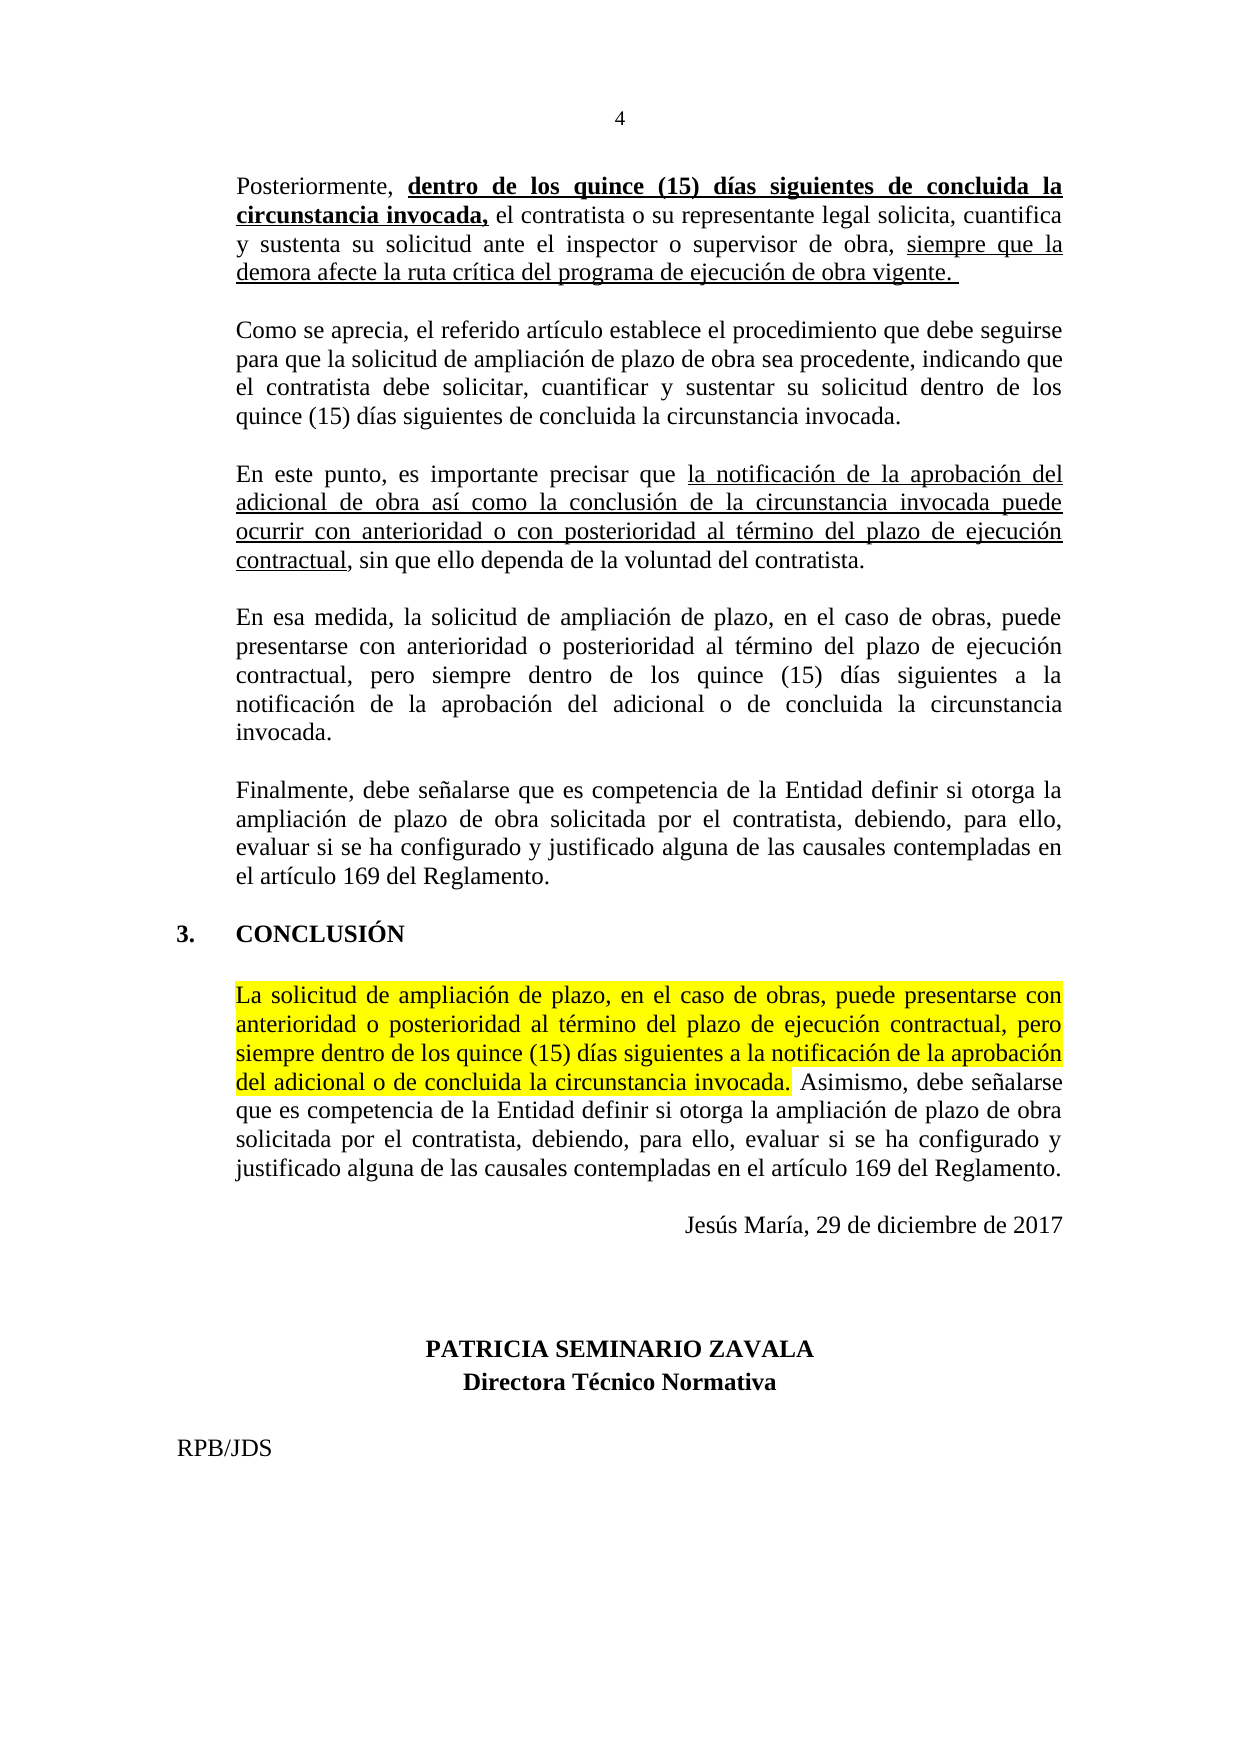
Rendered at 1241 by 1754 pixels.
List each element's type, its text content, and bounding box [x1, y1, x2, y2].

text Directora Técnico Normativa [177, 1367, 1063, 1396]
text La solicitud de ampliación de plazo, en el caso de obras, puede presentarse con anterioridad o posterioridad al término del plazo de ejecución contractual, pero siempre dentro de los quince (15) días siguientes a la notificación de la aprobación del adicional o de concluida la circunstancia invocada. Asimismo, debe señalarse que es competencia de la Entidad definir si otorga la ampliación de plazo de obra solicitada por el contratista, debiendo, para ello, evaluar si se ha configurado y justificado alguna de las causales contempladas en el artículo 169 del Reglamento. [235, 1009, 1063, 1182]
list CONCLUSIÓN [176, 919, 1063, 947]
text PATRICIA SEMINARIO ZAVALA [177, 1334, 1063, 1363]
text RPB/JDS [177, 1433, 1063, 1462]
text En este punto, es importante precisar que la notificación de la aprobación del adicional de obra así como la conclusión de la circunstancia invocada puede ocurrir con anterioridad o con posterioridad al término del plazo de ejecución contractual, sin que ello dependa de la voluntad del contratista. [177, 459, 1063, 574]
text Finalmente, debe señalarse que es competencia de la Entidad definir si otorga la ampliación de plazo de obra solicitada por el contratista, debiendo, para ello, evaluar si se ha configurado y justificado alguna de las causales contempladas en el artículo 169 del Reglamento. [177, 775, 1063, 890]
text Como se aprecia, el referido artículo establece el procedimiento que debe seguirse para que la solicitud de ampliación de plazo de obra sea procedente, indicando que el contratista debe solicitar, cuantificar y sustentar su solicitud dentro de los quince (15) días siguientes de concluida la circunstancia invocada. [177, 315, 1063, 430]
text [235, 171, 1063, 286]
text Jesús María, 29 de diciembre de 2017 [177, 1211, 1063, 1239]
text En esa medida, la solicitud de ampliación de plazo, en el caso de obras, puede presentarse con anterioridad o posterioridad al término del plazo de ejecución contractual, pero siempre dentro de los quince (15) días siguientes a la notificación de la aprobación del adicional o de concluida la circunstancia invocada. [177, 602, 1063, 746]
